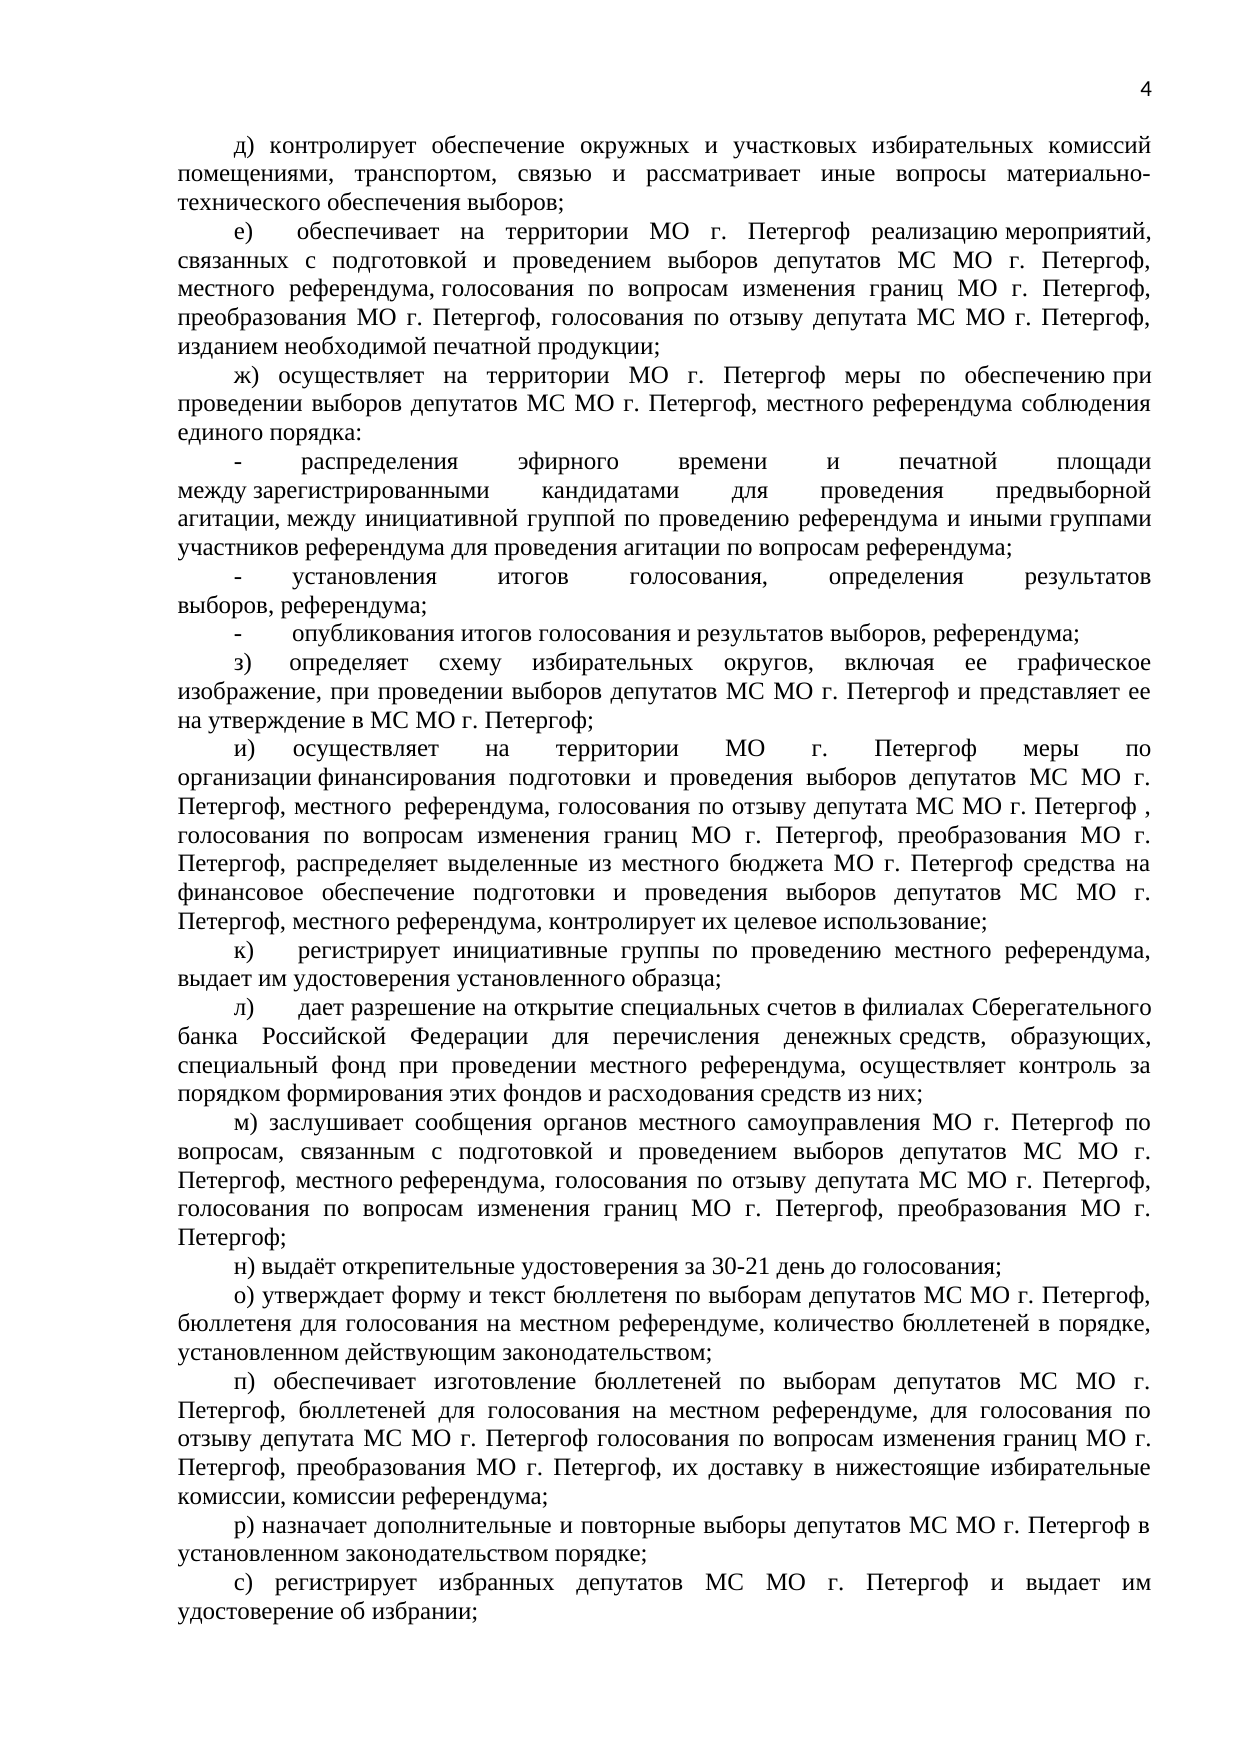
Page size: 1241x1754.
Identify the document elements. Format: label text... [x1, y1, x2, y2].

text с) регистрирует избранных депутатов МС МО г. Петергоф и выдает им удостоверение об избрании; [177, 1567, 1152, 1625]
text л) дает разрешение на открытие специальных счетов в филиалах Сберегательного банка Российской Федерации для перечисления денежных средств, образующих, специальный фонд при проведении местного референдума, осуществляет контроль за порядком формирования этих фондов и расходования средств из них; [177, 992, 1152, 1107]
text ж) осуществляет на территории МО г. Петергоф меры по обеспечению при проведении выборов депутатов МС МО г. Петергоф, местного референдума соблюдения единого порядка: [177, 360, 1152, 446]
text - опубликования итогов голосования и результатов выборов, референдума; [177, 618, 1152, 647]
text п) обеспечивает изготовление бюллетеней по выборам депутатов МС МО г. Петергоф, бюллетеней для голосования на местном референдуме, для голосования по отзыву депутата МС МО г. Петергоф голосования по вопросам изменения границ МО г. Петергоф, преобразования МО г. Петергоф, их доставку в нижестоящие избирательные комиссии, комиссии референдума; [177, 1366, 1152, 1510]
text - распределения эфирного времени и печатной площади между зарегистрированными кандидатами для проведения предвыборной агитации, между инициативной группой по проведению референдума и иными группами участников референдума для проведения агитации по вопросам референдума; [177, 446, 1152, 561]
text к) регистрирует инициативные группы по проведению местного референдума, выдает им удостоверения установленного образца; [177, 935, 1152, 992]
text - установления итогов голосования, определения результатов выборов, референдума; [177, 561, 1152, 618]
text н) выдаёт открепительные удостоверения за 30-21 день до голосования; [177, 1251, 1152, 1280]
text о) утверждает форму и текст бюллетеня по выборам депутатов МС МО г. Петергоф, бюллетеня для голосования на местном референдуме, количество бюллетеней в порядке, установленном действующим законодательством; [177, 1280, 1152, 1366]
text м) заслушивает сообщения органов местного самоуправления МО г. Петергоф по вопросам, связанным с подготовкой и проведением выборов депутатов МС МО г. Петергоф, местного референдума, голосования по отзыву депутата МС МО г. Петергоф, голосования по вопросам изменения границ МО г. Петергоф, преобразования МО г. Петергоф; [177, 1107, 1152, 1251]
text з) определяет схему избирательных округов, включая ее графическое изображение, при проведении выборов депутатов МС МО г. Петергоф и представляет ее на утверждение в МС МО г. Петергоф; [177, 647, 1152, 733]
text и) осуществляет на территории МО г. Петергоф меры по организации финансирования подготовки и проведения выборов депутатов МС МО г. Петергоф, местного референдума, голосования по отзыву депутата МС МО г. Петергоф , голосования по вопросам изменения границ МО г. Петергоф, преобразования МО г. Петергоф, распределяет выделенные из местного бюджета МО г. Петергоф средства на финансовое обеспечение подготовки и проведения выборов депутатов МС МО г. Петергоф, местного референдума, контролирует их целевое использование; [177, 733, 1152, 935]
text р) назначает дополнительные и повторные выборы депутатов МС МО г. Петергоф в установленном законодательством порядке; [177, 1510, 1152, 1567]
text д) контролирует обеспечение окружных и участковых избирательных комиссий помещениями, транспортом, связью и рассматривает иные вопросы материально-технического обеспечения выборов; [177, 130, 1152, 216]
text е) обеспечивает на территории МО г. Петергоф реализацию мероприятий, связанных с подготовкой и проведением выборов депутатов МС МО г. Петергоф, местного референдума, голосования по вопросам изменения границ МО г. Петергоф, преобразования МО г. Петергоф, голосования по отзыву депутата МС МО г. Петергоф, изданием необходимой печатной продукции; [177, 216, 1152, 360]
